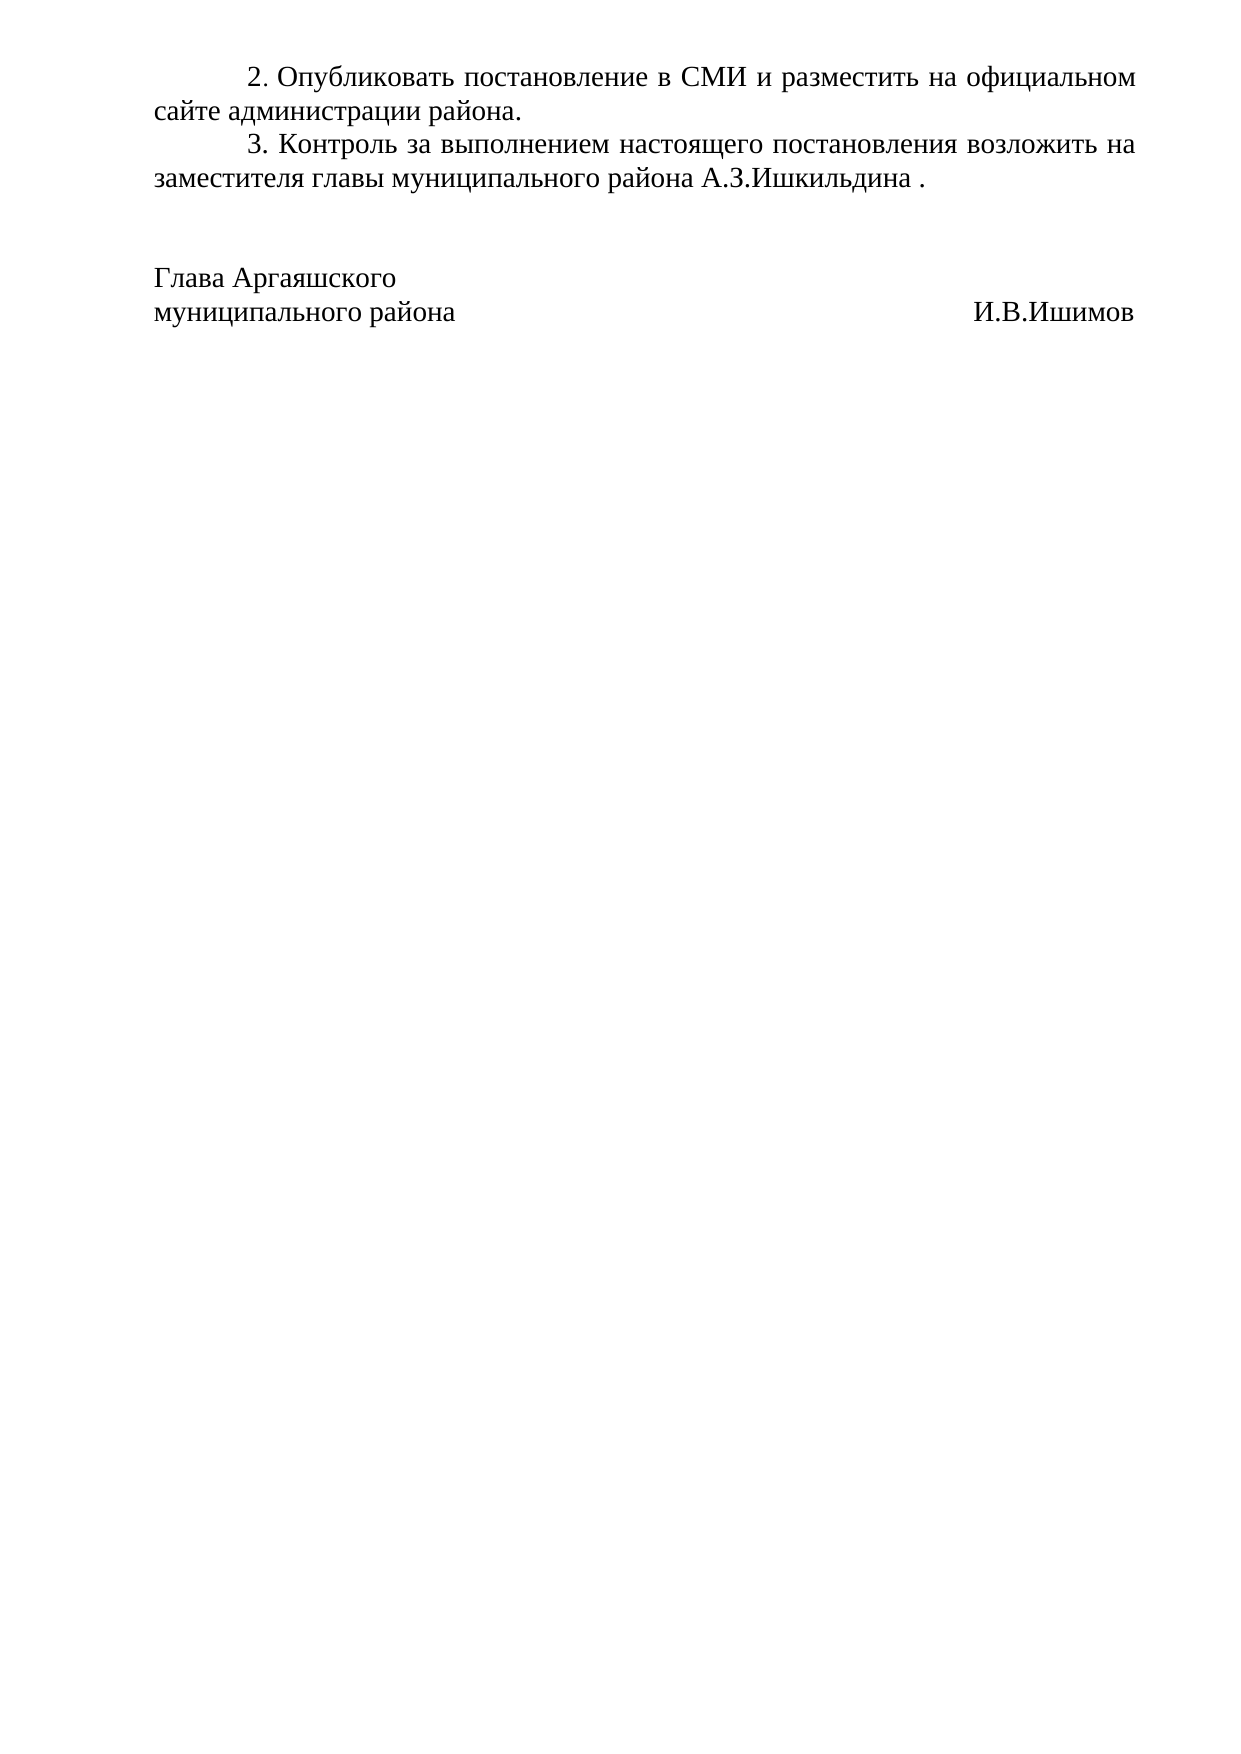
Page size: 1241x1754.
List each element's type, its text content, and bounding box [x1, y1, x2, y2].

text муниципального района И.В.Ишимов [153, 294, 1139, 327]
text Глава Аргаяшского [153, 260, 1139, 294]
text 2. Опубликовать постановление в СМИ и разместить на официальном сайте администрации района. [153, 59, 1137, 126]
text 3. Контроль за выполнением настоящего постановления возложить на заместителя главы муниципального района А.З.Ишкильдина . [153, 126, 1137, 193]
